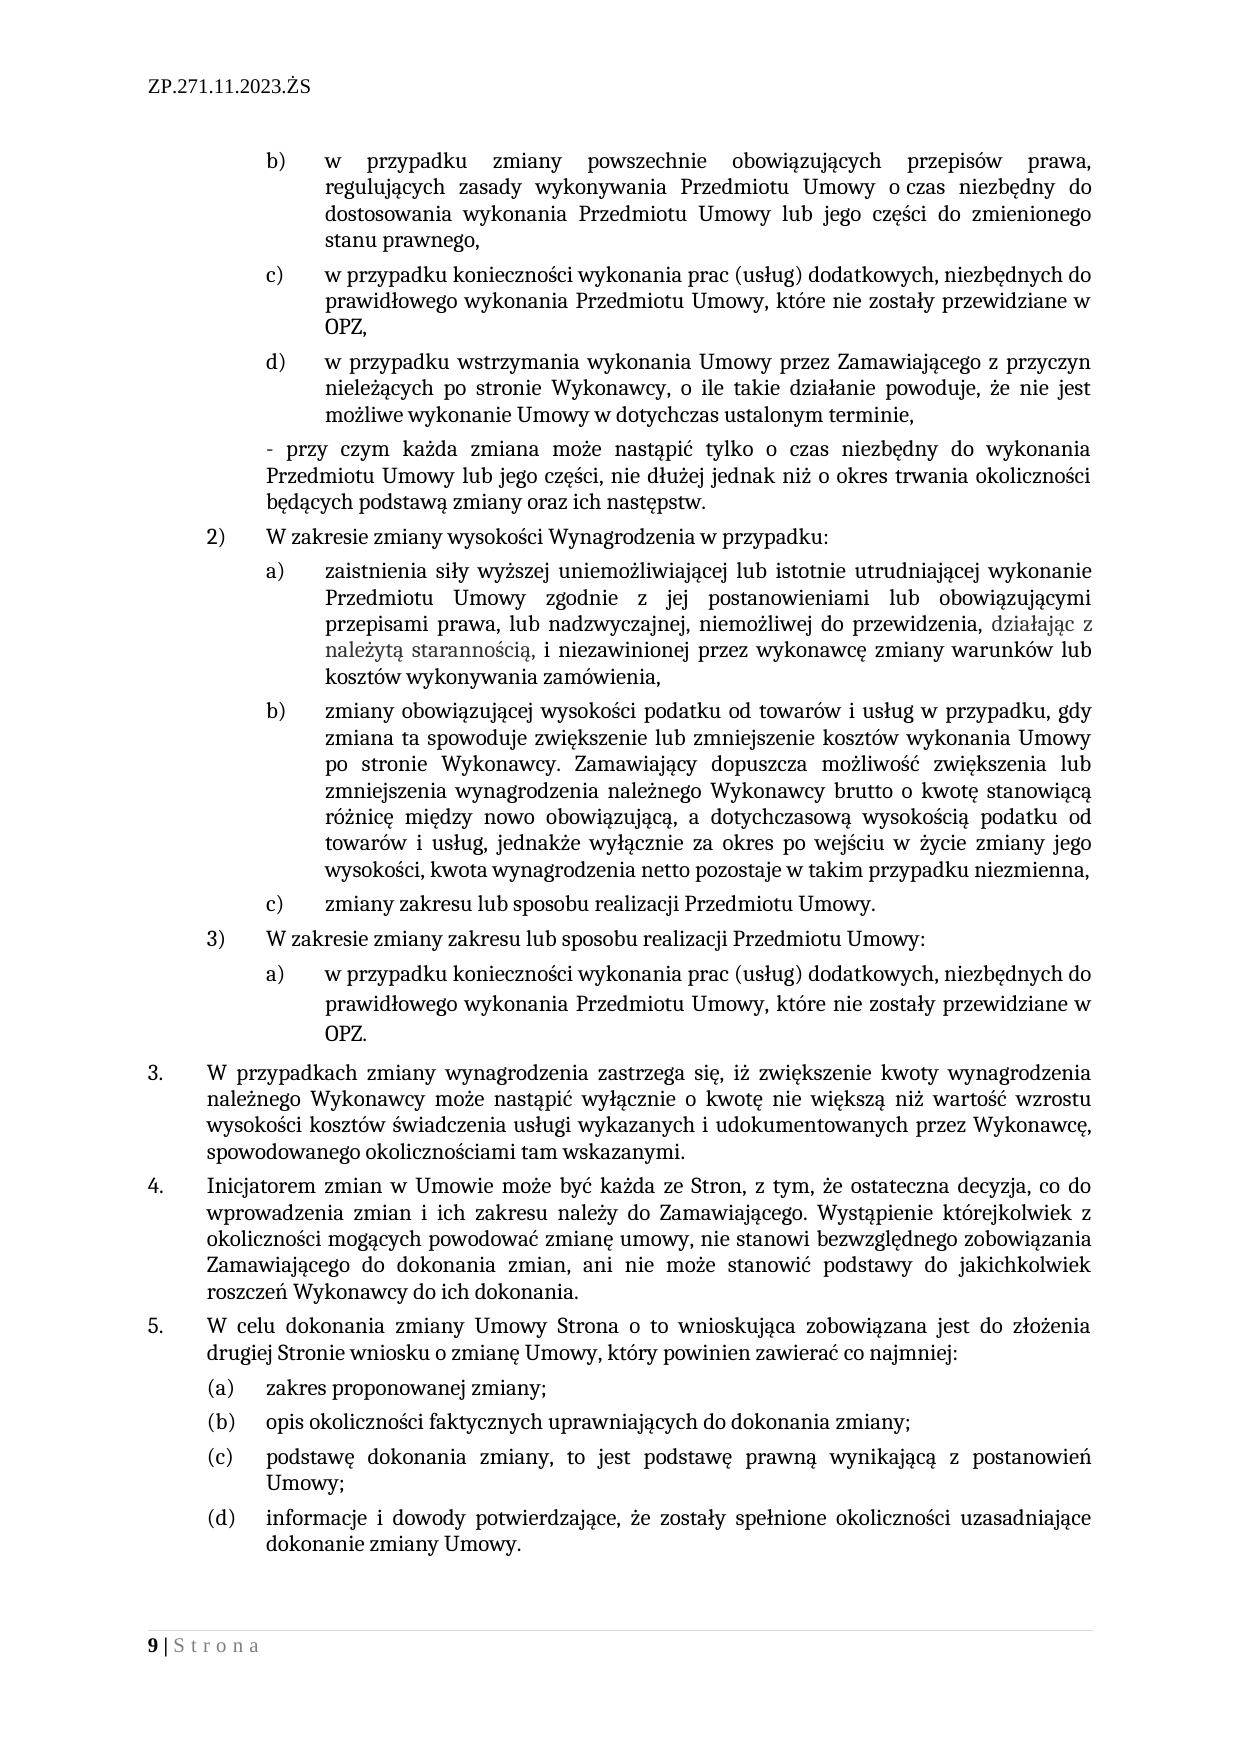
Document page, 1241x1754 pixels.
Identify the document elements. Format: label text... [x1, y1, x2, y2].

list zakres proponowanej zmiany; [207, 1374, 1093, 1401]
list w przypadku konieczności wykonania prac (usług) dodatkowych, niezbędnych do prawidłowego wykonania Przedmiotu Umowy, które nie zostały przewidziane w OPZ, [266, 261, 1092, 340]
list w przypadku zmiany powszechnie obowiązujących przepisów prawa, regulujących zasady wykonywania Przedmiotu Umowy o czas niezbędny do dostosowania wykonania Przedmiotu Umowy lub jego części do zmienionego stanu prawnego, [266, 148, 1092, 253]
list W celu dokonania zmiany Umowy Strona o to wnioskująca zobowiązana jest do złożenia drugiej Stronie wniosku o zmianę Umowy, który powinien zawierać co najmniej: [148, 1313, 1093, 1366]
list podstawę dokonania zmiany, to jest podstawę prawną wynikającą z postanowień Umowy; [207, 1444, 1093, 1496]
list Inicjatorem zmian w Umowie może być każda ze Stron, z tym, że ostateczna decyzja, co do wprowadzenia zmian i ich zakresu należy do Zamawiającego. Wystąpienie którejkolwiek z okoliczności mogących powodować zmianę umowy, nie stanowi bezwzględnego zobowiązania Zamawiającego do dokonania zmian, ani nie może stanowić podstawy do jakichkolwiek roszczeń Wykonawcy do ich dokonania. [148, 1173, 1093, 1305]
text - przy czym każda zmiana może nastąpić tylko o czas niezbędny do wykonania Przedmiotu Umowy lub jego części, nie dłużej jednak niż o okres trwania okoliczności będących podstawą zmiany oraz ich następstw. [266, 436, 1092, 515]
list W zakresie zmiany zakresu lub sposobu realizacji Przedmiotu Umowy: [207, 926, 1093, 952]
list w przypadku wstrzymania wykonania Umowy przez Zamawiającego z przyczyn nieleżących po stronie Wykonawcy, o ile takie działanie powoduje, że nie jest możliwe wykonanie Umowy w dotychczas ustalonym terminie, [266, 349, 1092, 428]
list W przypadkach zmiany wynagrodzenia zastrzega się, iż zwiększenie kwoty wynagrodzenia należnego Wykonawcy może nastąpić wyłącznie o kwotę nie większą niż wartość wzrostu wysokości kosztów świadczenia usługi wykazanych i udokumentowanych przez Wykonawcę, spowodowanego okolicznościami tam wskazanymi. [148, 1059, 1093, 1165]
list zaistnienia siły wyższej uniemożliwiającej lub istotnie utrudniającej wykonanie Przedmiotu Umowy zgodnie z jej postanowieniami lub obowiązującymi przepisami prawa, lub nadzwyczajnej, niemożliwej do przewidzenia, działając z należytą starannością, i niezawinionej przez wykonawcę zmiany warunków lub kosztów wykonywania zamówienia, [266, 558, 1093, 690]
list opis okoliczności faktycznych uprawniających do dokonania zmiany; [207, 1409, 1093, 1435]
list informacje i dowody potwierdzające, że zostały spełnione okoliczności uzasadniające dokonanie zmiany Umowy. [207, 1505, 1093, 1557]
text 2) W zakresie zmiany wysokości Wynagrodzenia w przypadku: [207, 523, 1092, 550]
list zmiany obowiązującej wysokości podatku od towarów i usług w przypadku, gdy zmiana ta spowoduje zwiększenie lub zmniejszenie kosztów wykonania Umowy po stronie Wykonawcy. Zamawiający dopuszcza możliwość zwiększenia lub zmniejszenia wynagrodzenia należnego Wykonawcy brutto o kwotę stanowiącą różnicę między nowo obowiązującą, a dotychczasową wysokością podatku od towarów i usług, jednakże wyłącznie za okres po wejściu w życie zmiany jego wysokości, kwota wynagrodzenia netto pozostaje w takim przypadku niezmienna, [266, 698, 1093, 883]
list w przypadku konieczności wykonania prac (usług) dodatkowych, niezbędnych do prawidłowego wykonania Przedmiotu Umowy, które nie zostały przewidziane w OPZ. [266, 961, 1093, 1047]
list zmiany zakresu lub sposobu realizacji Przedmiotu Umowy. [266, 891, 1093, 917]
